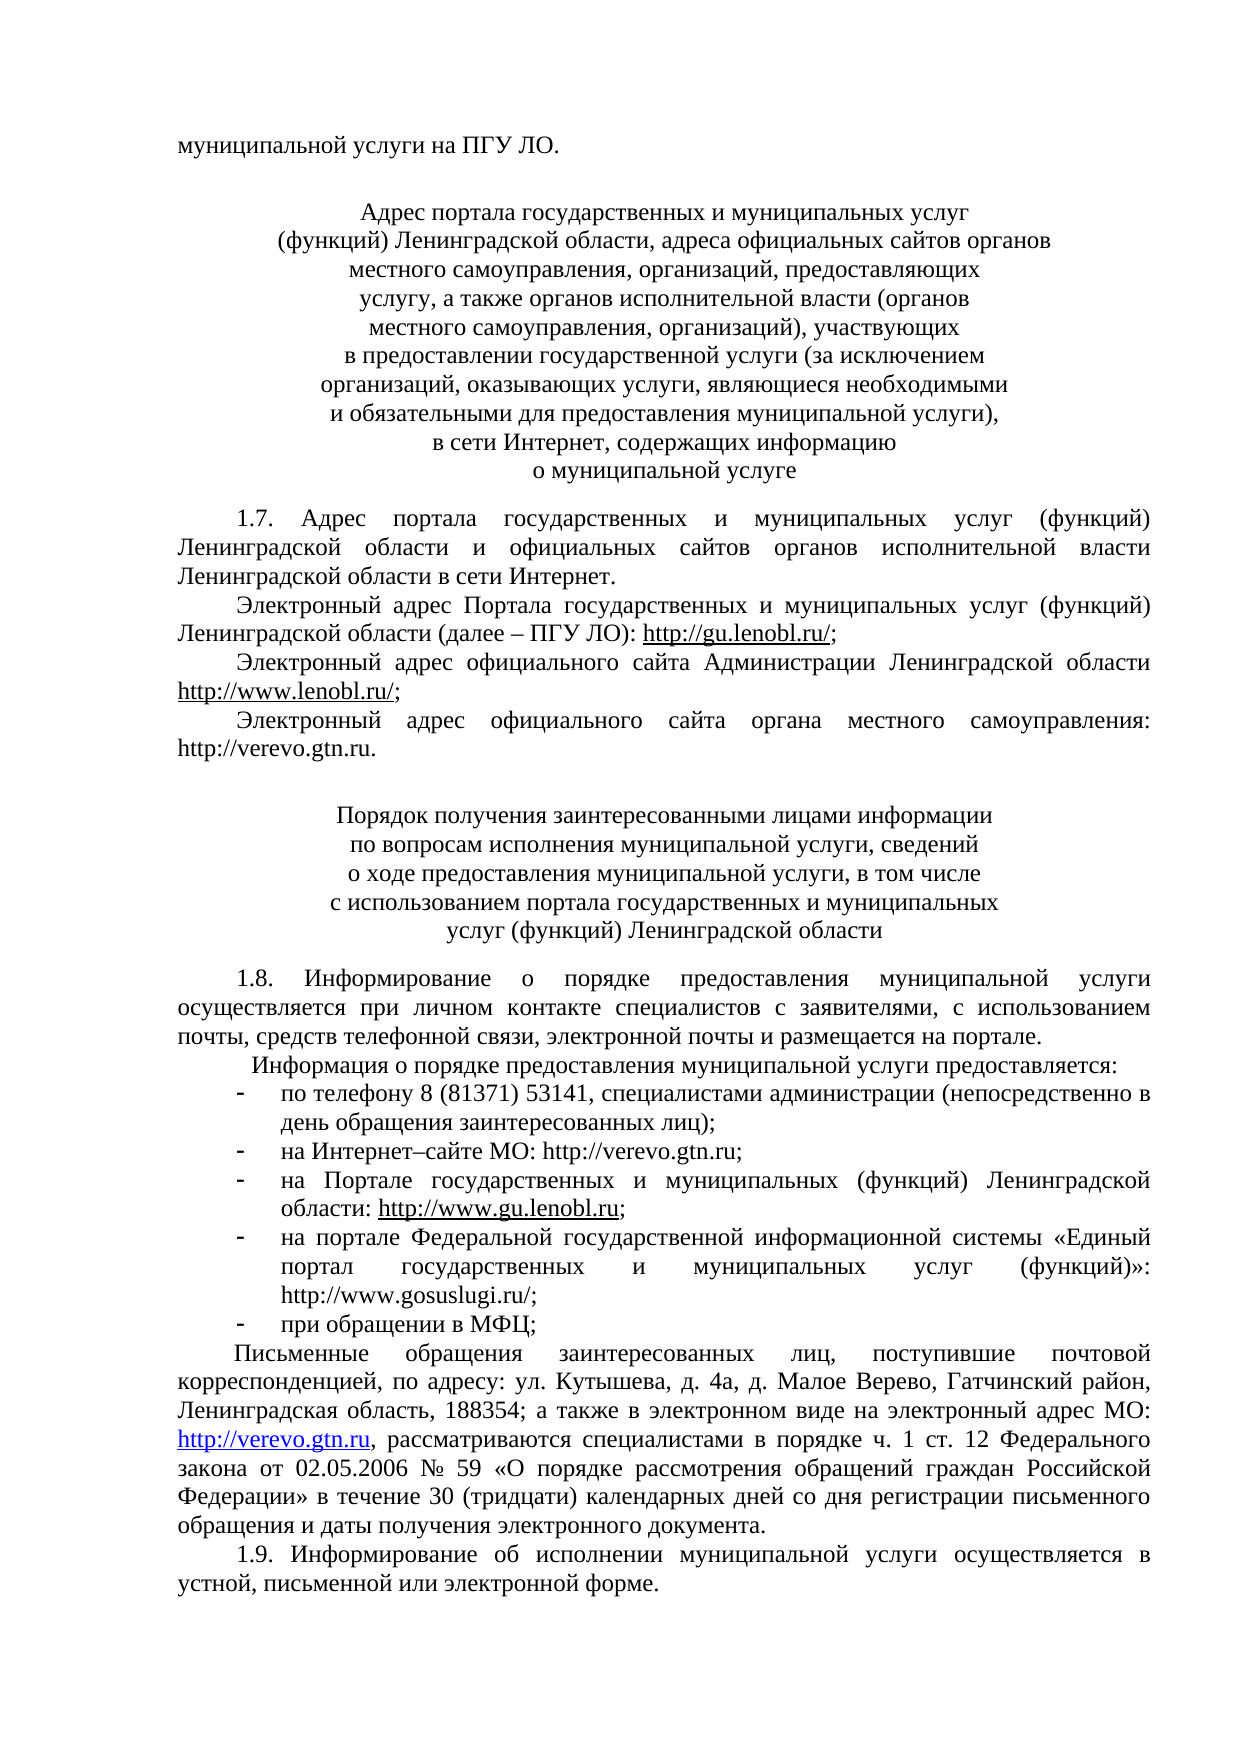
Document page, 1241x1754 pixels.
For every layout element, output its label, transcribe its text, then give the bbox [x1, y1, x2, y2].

text о муниципальной услуге [177, 456, 1152, 484]
text в предоставлении государственной услуги (за исключением [177, 341, 1152, 369]
text услугу, а также органов исполнительной власти (органов [177, 283, 1152, 312]
text (функций) Ленинградской области, адреса официальных сайтов органов [177, 226, 1152, 254]
text 1.7. Адрес портала государственных и муниципальных услуг (функций) Ленинградской области и официальных сайтов органов исполнительной власти Ленинградской области в сети Интернет. [177, 503, 1152, 590]
text местного самоуправления, организаций, предоставляющих [177, 254, 1152, 283]
text местного самоуправления, организаций), участвующих [177, 312, 1152, 341]
text Электронный адрес Портала государственных и муниципальных услуг (функций) Ленинградской области (далее – ПГУ ЛО): http://gu.lenobl.ru/; [177, 590, 1152, 647]
text Электронный адрес официального сайта Администрации Ленинградской области http://www.lenobl.ru/; [177, 647, 1152, 705]
text 1.8. Информирование о порядке предоставления муниципальной услуги осуществляется при личном контакте специалистов с заявителями, с использованием почты, средств телефонной связи, электронной почты и размещается на портале. [177, 963, 1152, 1050]
text о ходе предоставления муниципальной услуги, в том числе [177, 858, 1152, 887]
text с использованием портала государственных и муниципальных [177, 887, 1152, 916]
text в сети Интернет, содержащих информацию [177, 427, 1152, 456]
text по вопросам исполнения муниципальной услуги, сведений [177, 829, 1152, 858]
list на Портале государственных и муниципальных (функций) Ленинградской области: http://www.gu.lenobl.ru; [236, 1165, 1152, 1222]
list на портале Федеральной государственной информационной системы «Единый портал государственных и муниципальных услуг (функций)»: http://www.gosuslugi.ru/; [236, 1222, 1152, 1309]
text Письменные обращения заинтересованных лиц, поступившие почтовой корреспонденцией, по адресу: ул. Кутышева, д. 4а, д. Малое Верево, Гатчинский район, Ленинградская область, 188354; а также в электронном виде на электронный адрес МО: http://verevo.gtn.ru, рассматриваются специалистами в порядке ч. 1 ст. 12 Федерального закона от 02.05.2006 № 59 «О порядке рассмотрения обращений граждан Российской Федерации» в течение 30 (тридцати) календарных дней со дня регистрации письменного обращения и даты получения электронного документа. [177, 1338, 1152, 1539]
list при обращении в МФЦ; [236, 1309, 1152, 1338]
list на Интернет–сайте МО: http://verevo.gtn.ru; [236, 1136, 1152, 1165]
text и обязательными для предоставления муниципальной услуги), [177, 398, 1152, 427]
text организаций, оказывающих услуги, являющиеся необходимыми [177, 369, 1152, 398]
text 1.9. Информирование об исполнении муниципальной услуги осуществляется в устной, письменной или электронной форме. [177, 1539, 1152, 1596]
text Электронный адрес официального сайта органа местного самоуправления: http://verevo.gtn.ru. [177, 705, 1152, 762]
text Порядок получения заинтересованными лицами информации [177, 801, 1152, 829]
text Адрес портала государственных и муниципальных услуг [177, 197, 1152, 226]
text Информация о порядке предоставления муниципальной услуги предоставляется: [177, 1050, 1152, 1078]
text услуг (функций) Ленинградской области [177, 916, 1152, 944]
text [177, 130, 1152, 158]
list по телефону 8 (81371) 53141, специалистами администрации (непосредственно в день обращения заинтересованных лиц); [236, 1078, 1152, 1136]
